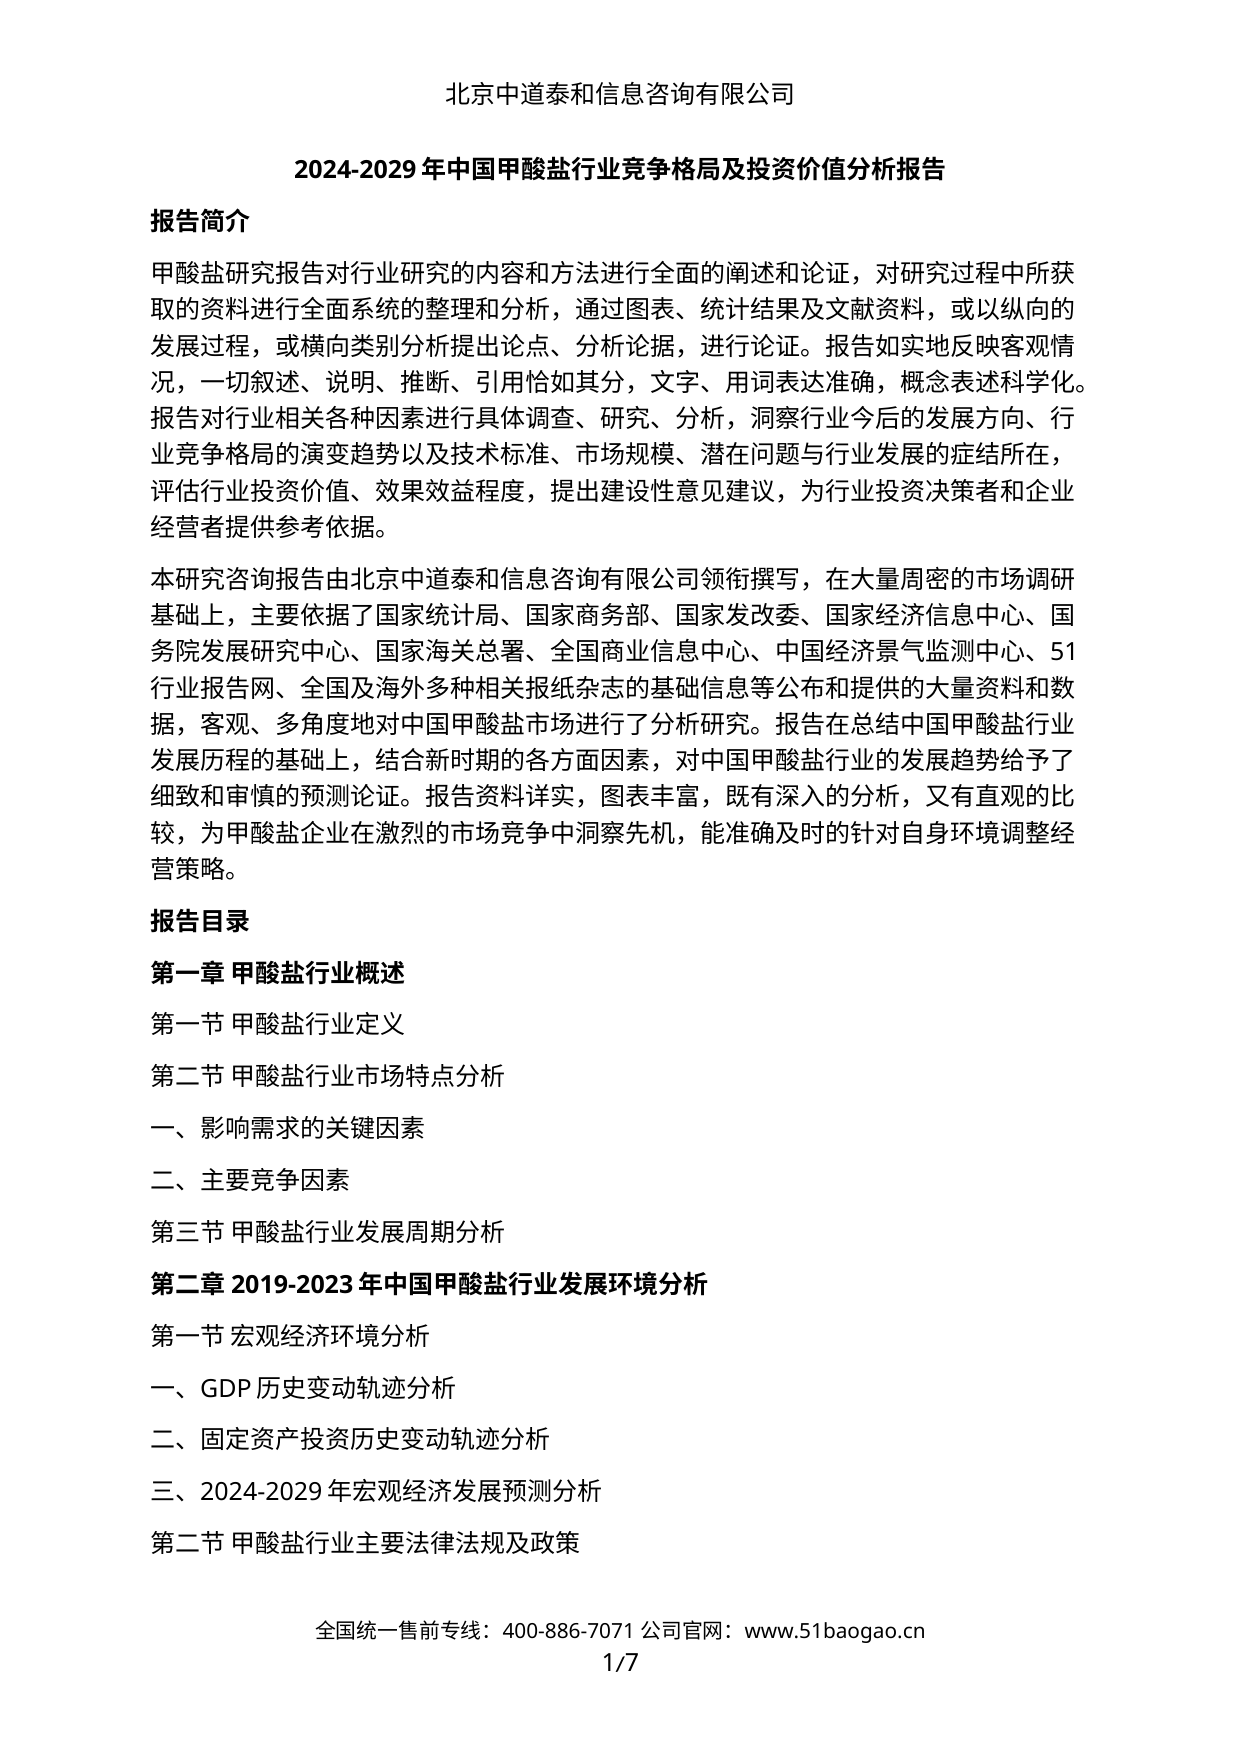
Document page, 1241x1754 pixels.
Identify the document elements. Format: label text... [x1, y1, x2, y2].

text 一、影响需求的关键因素 [150, 1109, 1090, 1145]
text 二、主要竞争因素 [150, 1161, 1090, 1197]
text 第三节 甲酸盐行业发展周期分析 [150, 1212, 1090, 1249]
text 甲酸盐研究报告对行业研究的内容和方法进行全面的阐述和论证，对研究过程中所获取的资料进行全面系统的整理和分析，通过图表、统计结果及文献资料，或以纵向的发展过程，或横向类别分析提出论点、分析论据，进行论证。报告如实地反映客观情况，一切叙述、说明、推断、引用恰如其分，文字、用词表达准确，概念表述科学化。报告对行业相关各种因素进行具体调查、研究、分析，洞察行业今后的发展方向、行业竞争格局的演变趋势以及技术标准、市场规模、潜在问题与行业发展的症结所在，评估行业投资价值、效果效益程度，提出建设性意见建议，为行业投资决策者和企业经营者提供参考依据。 [150, 254, 1090, 544]
text 第一节 甲酸盐行业定义 [150, 1005, 1090, 1041]
text 一、GDP历史变动轨迹分析 [150, 1368, 1090, 1404]
text 报告简介 [150, 202, 1090, 238]
text 第二章 2019-2023年中国甲酸盐行业发展环境分析 [150, 1264, 1090, 1301]
text 二、固定资产投资历史变动轨迹分析 [150, 1420, 1090, 1456]
text 第一章 甲酸盐行业概述 [150, 953, 1090, 989]
text 第二节 甲酸盐行业市场特点分析 [150, 1057, 1090, 1093]
text 第一节 宏观经济环境分析 [150, 1316, 1090, 1352]
text 三、2024-2029年宏观经济发展预测分析 [150, 1472, 1090, 1508]
text 报告目录 [150, 901, 1090, 937]
text 第二节 甲酸盐行业主要法律法规及政策 [150, 1524, 1090, 1560]
text 2024-2029年中国甲酸盐行业竞争格局及投资价值分析报告 [150, 150, 1090, 186]
text 本研究咨询报告由北京中道泰和信息咨询有限公司领衔撰写，在大量周密的市场调研基础上，主要依据了国家统计局、国家商务部、国家发改委、国家经济信息中心、国务院发展研究中心、国家海关总署、全国商业信息中心、中国经济景气监测中心、51行业报告网、全国及海外多种相关报纸杂志的基础信息等公布和提供的大量资料和数据，客观、多角度地对中国甲酸盐市场进行了分析研究。报告在总结中国甲酸盐行业发展历程的基础上，结合新时期的各方面因素，对中国甲酸盐行业的发展趋势给予了细致和审慎的预测论证。报告资料详实，图表丰富，既有深入的分析，又有直观的比较，为甲酸盐企业在激烈的市场竞争中洞察先机，能准确及时的针对自身环境调整经营策略。 [150, 559, 1090, 886]
